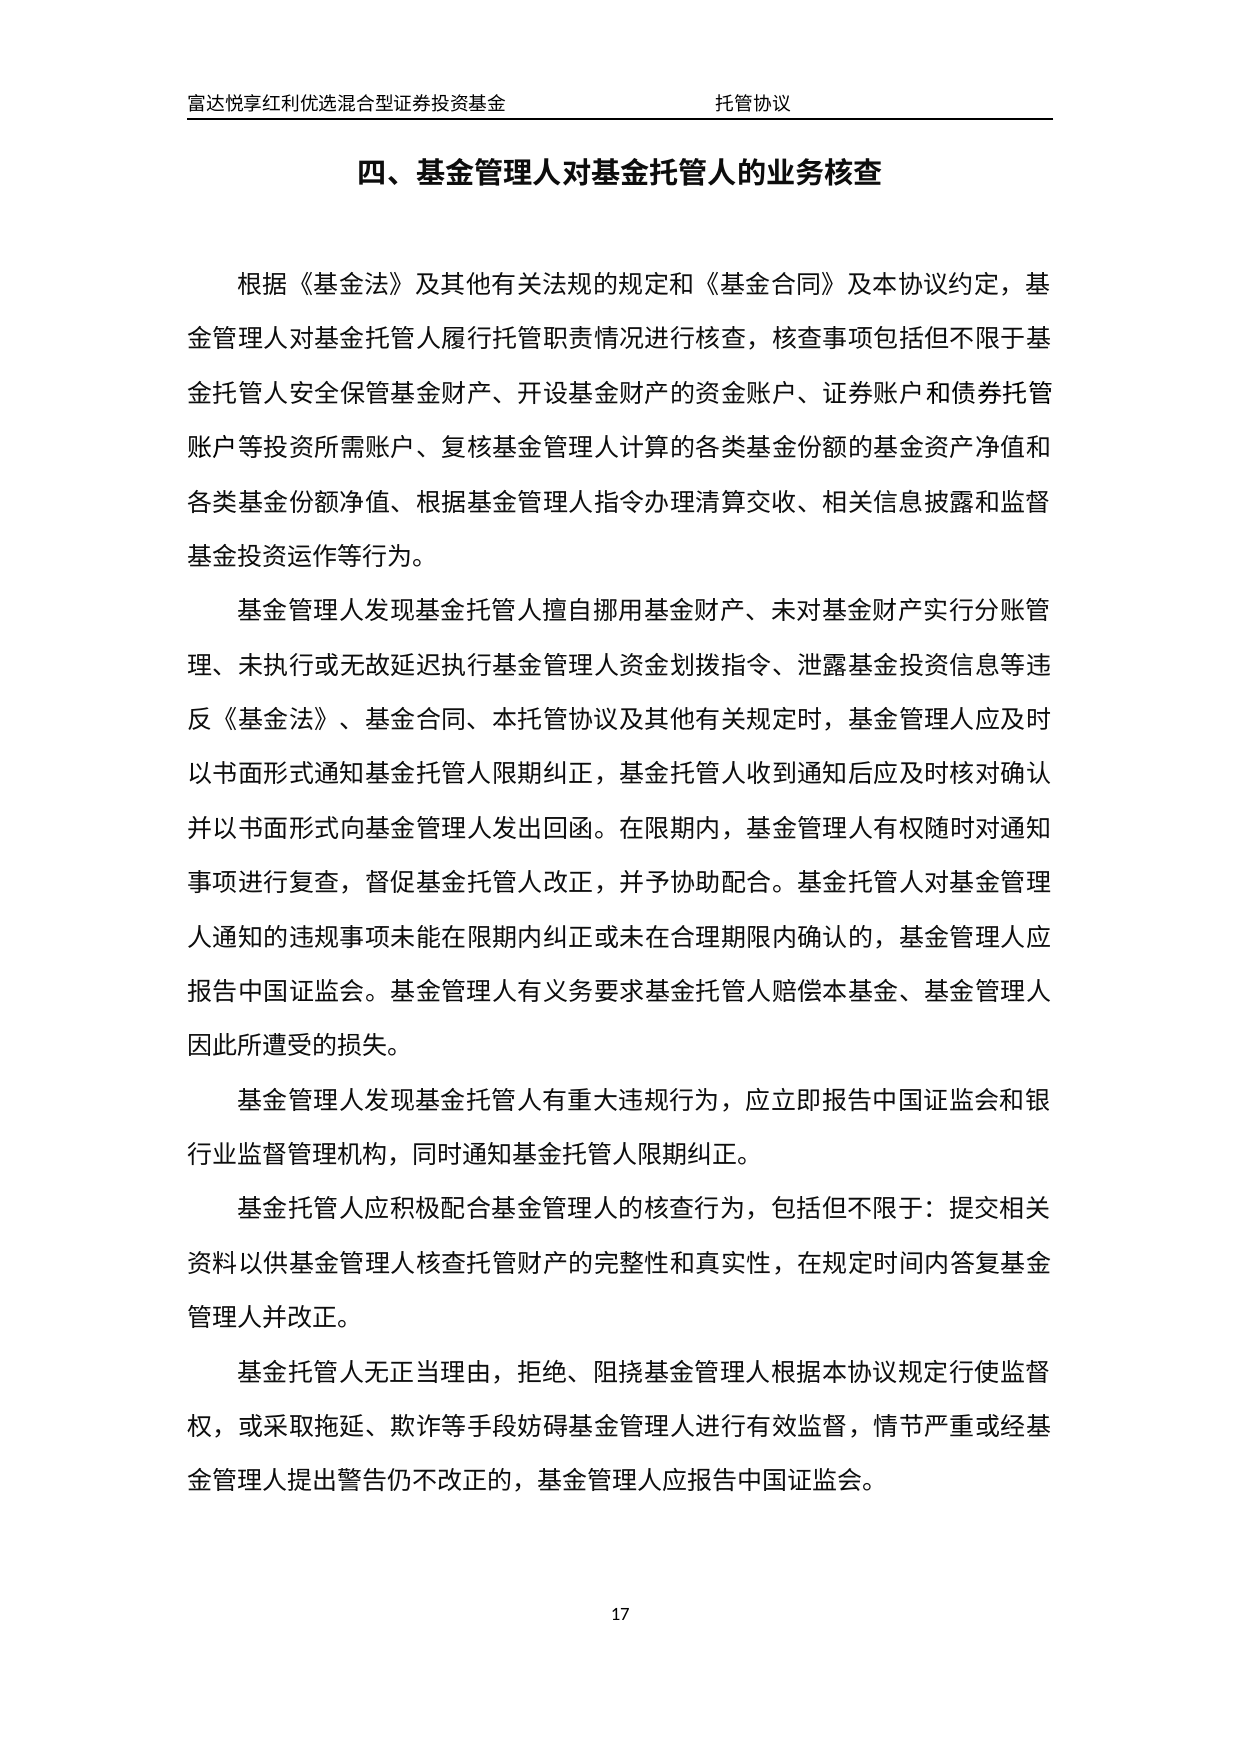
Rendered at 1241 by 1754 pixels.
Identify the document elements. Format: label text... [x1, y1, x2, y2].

text 基金管理人发现基金托管人有重大违规行为，应立即报告中国证监会和银行业监督管理机构，同时通知基金托管人限期纠正。 [187, 1080, 1053, 1171]
text 基金托管人应积极配合基金管理人的核查行为，包括但不限于：提交相关资料以供基金管理人核查托管财产的完整性和真实性，在规定时间内答复基金管理人并改正。 [187, 1189, 1053, 1334]
text 根据《基金法》及其他有关法规的规定和《基金合同》及本协议约定，基金管理人对基金托管人履行托管职责情况进行核查，核查事项包括但不限于基金托管人安全保管基金财产、开设基金财产的资金账户、证券账户和债券托管账户等投资所需账户、复核基金管理人计算的各类基金份额的基金资产净值和各类基金份额净值、根据基金管理人指令办理清算交收、相关信息披露和监督基金投资运作等行为。 [187, 264, 1053, 573]
subtitle 四、基金管理人对基金托管人的业务核查 [187, 150, 1053, 192]
text 基金托管人无正当理由，拒绝、阻挠基金管理人根据本协议规定行使监督权，或采取拖延、欺诈等手段妨碍基金管理人进行有效监督，情节严重或经基金管理人提出警告仍不改正的，基金管理人应报告中国证监会。 [187, 1352, 1053, 1497]
text 基金管理人发现基金托管人擅自挪用基金财产、未对基金财产实行分账管理、未执行或无故延迟执行基金管理人资金划拨指令、泄露基金投资信息等违反《基金法》、基金合同、本托管协议及其他有关规定时，基金管理人应及时以书面形式通知基金托管人限期纠正，基金托管人收到通知后应及时核对确认并以书面形式向基金管理人发出回函。在限期内，基金管理人有权随时对通知事项进行复查，督促基金托管人改正，并予协助配合。基金托管人对基金管理人通知的违规事项未能在限期内纠正或未在合理期限内确认的，基金管理人应报告中国证监会。基金管理人有义务要求基金托管人赔偿本基金、基金管理人因此所遭受的损失。 [187, 591, 1053, 1062]
